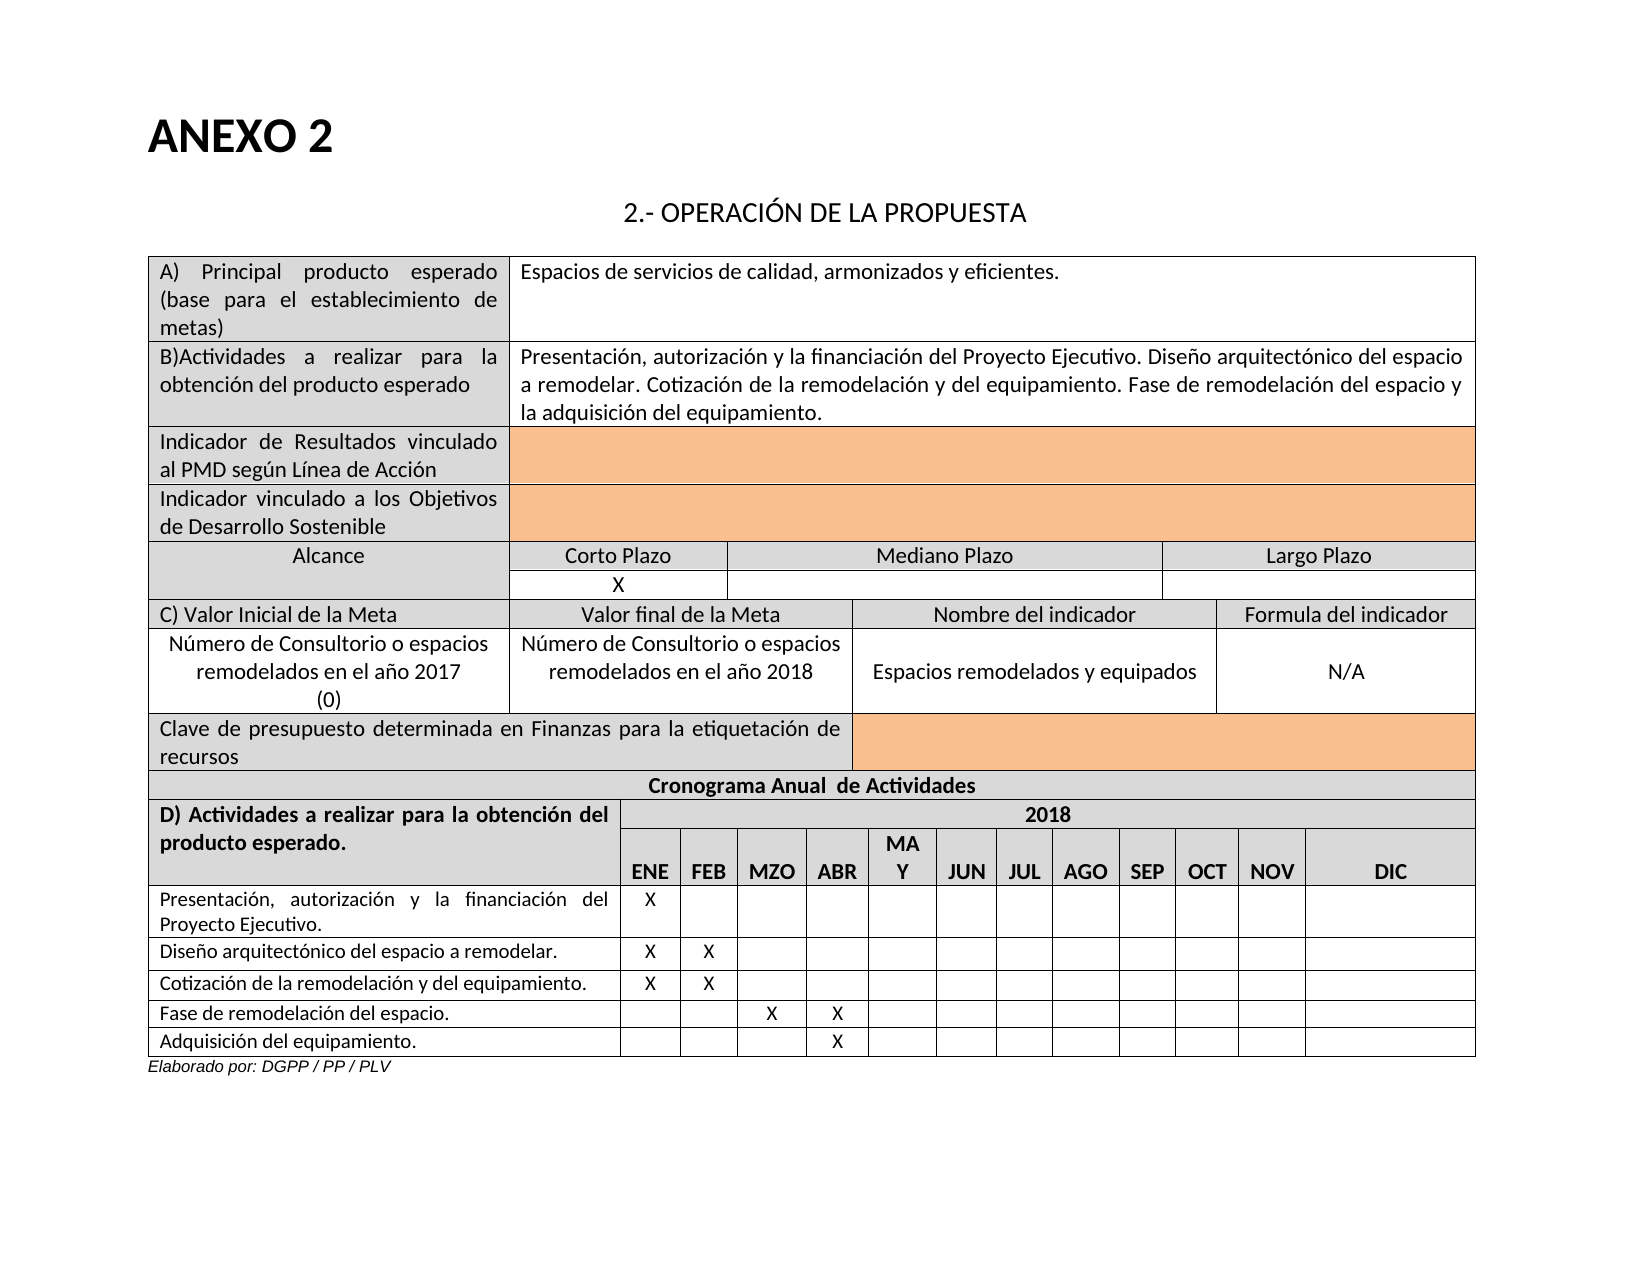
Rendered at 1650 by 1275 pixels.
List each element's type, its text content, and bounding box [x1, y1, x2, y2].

table_cell [869, 1028, 936, 1056]
table_cell JUL [997, 829, 1052, 885]
table_cell [997, 1028, 1052, 1056]
table_cell [1120, 886, 1175, 937]
table_cell Diseño arquitectónico del espacio a remodelar. [149, 938, 620, 969]
table_cell Clave de presupuesto determinada en Finanzas para la etiquetación de recursos [149, 714, 852, 770]
table_cell [807, 886, 868, 937]
table_cell [1176, 971, 1238, 999]
table_cell Cronograma Anual de Actividades [149, 771, 1475, 799]
table_cell X [621, 938, 680, 969]
table_cell [1176, 1028, 1238, 1056]
table_cell B)Actividades a realizar para la obtención del producto esperado [149, 342, 509, 426]
table_cell [510, 485, 1475, 541]
table_cell 2018 [621, 800, 1475, 828]
table_cell SEP [1120, 829, 1175, 885]
table_cell [869, 938, 936, 969]
table_cell [1120, 971, 1175, 999]
table_cell X [807, 1028, 868, 1056]
table_cell [1053, 938, 1119, 969]
table_cell [681, 886, 737, 937]
table_cell N/A [1217, 629, 1475, 713]
table_cell X [621, 886, 680, 937]
table_cell [1239, 971, 1305, 999]
table_cell [1053, 1028, 1119, 1056]
table_cell X [738, 1001, 806, 1027]
table_cell X [681, 971, 737, 999]
text ANEXO 2 [148, 103, 1502, 164]
table_cell FEB [681, 829, 737, 885]
table_cell [1176, 938, 1238, 969]
table_cell Espacios remodelados y equipados [853, 629, 1216, 713]
table_cell Número de Consultorio o espacios remodelados en el año 2017 (0) [149, 629, 509, 713]
table_header A) Principal producto esperado (base para el establecimiento de metas) [149, 257, 509, 341]
table_cell AGO [1053, 829, 1119, 885]
table_cell JUN [937, 829, 996, 885]
table_cell D) Actividades a realizar para la obtención del producto esperado. [149, 800, 620, 885]
table_cell [1176, 886, 1238, 937]
table_cell [1306, 971, 1475, 999]
table_cell [937, 1001, 996, 1027]
table_cell [738, 1028, 806, 1056]
table_cell Indicador vinculado a los Objetivos de Desarrollo Sostenible [149, 485, 509, 541]
table_cell Fase de remodelación del espacio. [149, 1001, 620, 1027]
table_cell [738, 886, 806, 937]
table_cell [1053, 971, 1119, 999]
table_header Espacios de servicios de calidad, armonizados y eficientes. [510, 257, 1475, 341]
table_cell [1120, 1028, 1175, 1056]
table_cell [1239, 1028, 1305, 1056]
table_cell [1306, 886, 1475, 937]
table_cell ENE [621, 829, 680, 885]
table_cell [997, 886, 1052, 937]
table_cell Presentación, autorización y la financiación del Proyecto Ejecutivo. Diseño arquitectónico del espacio a remodelar. Cotización de la remodelación y del equipamiento. Fase de remodelación del espacio y la adquisición del equipamiento. [510, 342, 1475, 426]
table_cell [937, 1028, 996, 1056]
table_cell [1239, 886, 1305, 937]
table_cell [621, 1028, 680, 1056]
table_cell [869, 1001, 936, 1027]
table_cell [997, 938, 1052, 969]
table_cell X [807, 1001, 868, 1027]
table_cell [621, 1001, 680, 1027]
table_cell [738, 971, 806, 999]
table_cell Nombre del indicador [853, 600, 1216, 628]
table_cell OCT [1176, 829, 1238, 885]
table_cell Mediano Plazo [728, 542, 1162, 569]
table_cell [1163, 571, 1475, 599]
table_cell Indicador de Resultados vinculado al PMD según Línea de Acción [149, 427, 509, 483]
table_cell [1306, 938, 1475, 969]
table_cell [1120, 938, 1175, 969]
table_cell ABR [807, 829, 868, 885]
table_cell [738, 938, 806, 969]
table_cell [681, 1001, 737, 1027]
table_cell X [621, 971, 680, 999]
table_cell MZO [738, 829, 806, 885]
table_cell [1053, 1001, 1119, 1027]
table_cell [869, 971, 936, 999]
table_cell [869, 886, 936, 937]
table_cell [1239, 1001, 1305, 1027]
table_cell [807, 971, 868, 999]
text Elaborado por: DGPP / PP / PLV [148, 1057, 1502, 1076]
table_cell X [681, 938, 737, 969]
table_cell [728, 571, 1162, 599]
text 2.- OPERACIÓN DE LA PROPUESTA [148, 194, 1502, 230]
table_cell DIC [1306, 829, 1475, 885]
table_cell [681, 1028, 737, 1056]
table_cell [1239, 938, 1305, 969]
table_cell [510, 427, 1475, 483]
table_cell Adquisición del equipamiento. [149, 1028, 620, 1056]
table_cell Cotización de la remodelación y del equipamiento. [149, 971, 620, 999]
table_cell [1306, 1028, 1475, 1056]
table_cell Alcance [149, 542, 509, 599]
table_cell [937, 886, 996, 937]
table_cell [1306, 1001, 1475, 1027]
table_cell [853, 714, 1475, 770]
table_cell [1053, 886, 1119, 937]
table_cell C) Valor Inicial de la Meta [149, 600, 509, 628]
table_cell MAY [869, 829, 936, 885]
table_cell [937, 938, 996, 969]
table_cell [997, 971, 1052, 999]
table_cell Presentación, autorización y la financiación del Proyecto Ejecutivo. [149, 886, 620, 937]
table_cell Número de Consultorio o espacios remodelados en el año 2018 [510, 629, 852, 713]
table_cell Valor final de la Meta [510, 600, 852, 628]
table_cell Largo Plazo [1163, 542, 1475, 569]
table_cell Corto Plazo [510, 542, 727, 569]
table_cell NOV [1239, 829, 1305, 885]
table_cell [937, 971, 996, 999]
table_cell [807, 938, 868, 969]
table_cell [1176, 1001, 1238, 1027]
table_cell [1120, 1001, 1175, 1027]
table_cell X [510, 571, 727, 599]
table_cell Formula del indicador [1217, 600, 1475, 628]
table_cell [997, 1001, 1052, 1027]
